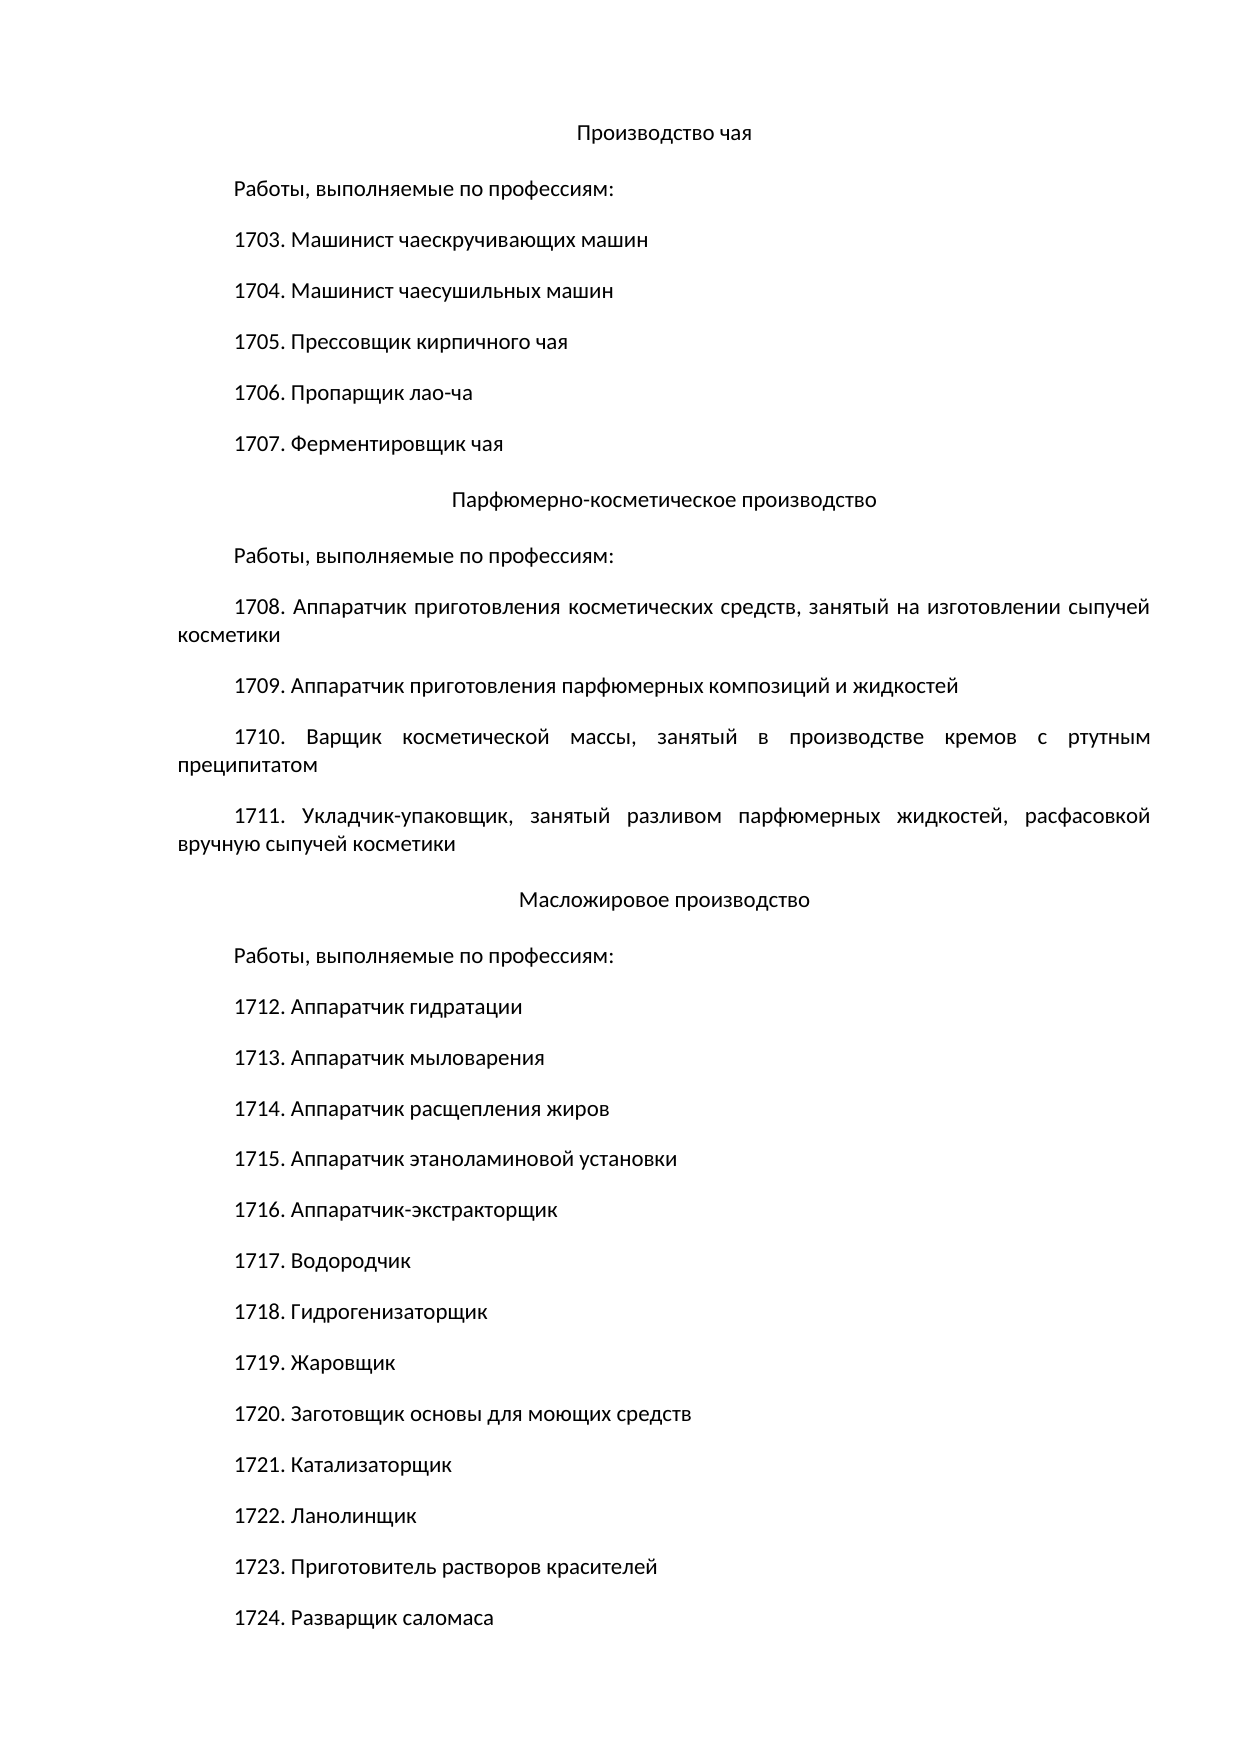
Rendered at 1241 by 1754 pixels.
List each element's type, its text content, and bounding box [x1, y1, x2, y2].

text 1716. Аппаратчик-экстракторщик [177, 1196, 1152, 1223]
text Парфюмерно-косметическое производство [177, 485, 1152, 513]
text Работы, выполняемые по профессиям: [177, 541, 1152, 569]
text 1710. Варщик косметической массы, занятый в производстве кремов с ртутным преципитатом [177, 722, 1152, 778]
text 1721. Катализаторщик [177, 1450, 1152, 1478]
text 1719. Жаровщик [177, 1348, 1152, 1376]
text 1709. Аппаратчик приготовления парфюмерных композиций и жидкостей [177, 671, 1152, 699]
text Работы, выполняемые по профессиям: [177, 174, 1152, 202]
text 1707. Ферментировщик чая [177, 429, 1152, 457]
text 1717. Водородчик [177, 1246, 1152, 1274]
text 1718. Гидрогенизаторщик [177, 1297, 1152, 1325]
text 1713. Аппаратчик мыловарения [177, 1043, 1152, 1071]
text 1704. Машинист чаесушильных машин [177, 276, 1152, 304]
text Производство чая [177, 118, 1152, 146]
text Работы, выполняемые по профессиям: [177, 941, 1152, 969]
text 1723. Приготовитель растворов красителей [177, 1552, 1152, 1580]
text 1714. Аппаратчик расщепления жиров [177, 1094, 1152, 1122]
text 1715. Аппаратчик этаноламиновой установки [177, 1144, 1152, 1173]
text 1708. Аппаратчик приготовления косметических средств, занятый на изготовлении сыпучей косметики [177, 592, 1152, 648]
text 1712. Аппаратчик гидратации [177, 992, 1152, 1020]
text 1703. Машинист чаескручивающих машин [177, 225, 1152, 253]
text Масложировое производство [177, 885, 1152, 913]
text 1720. Заготовщик основы для моющих средств [177, 1399, 1152, 1427]
text 1722. Ланолинщик [177, 1501, 1152, 1529]
text 1724. Разварщик саломаса [177, 1603, 1152, 1631]
text 1711. Укладчик-упаковщик, занятый разливом парфюмерных жидкостей, расфасовкой вручную сыпучей косметики [177, 801, 1152, 857]
text 1706. Пропарщик лао-ча [177, 378, 1152, 406]
text 1705. Прессовщик кирпичного чая [177, 327, 1152, 355]
